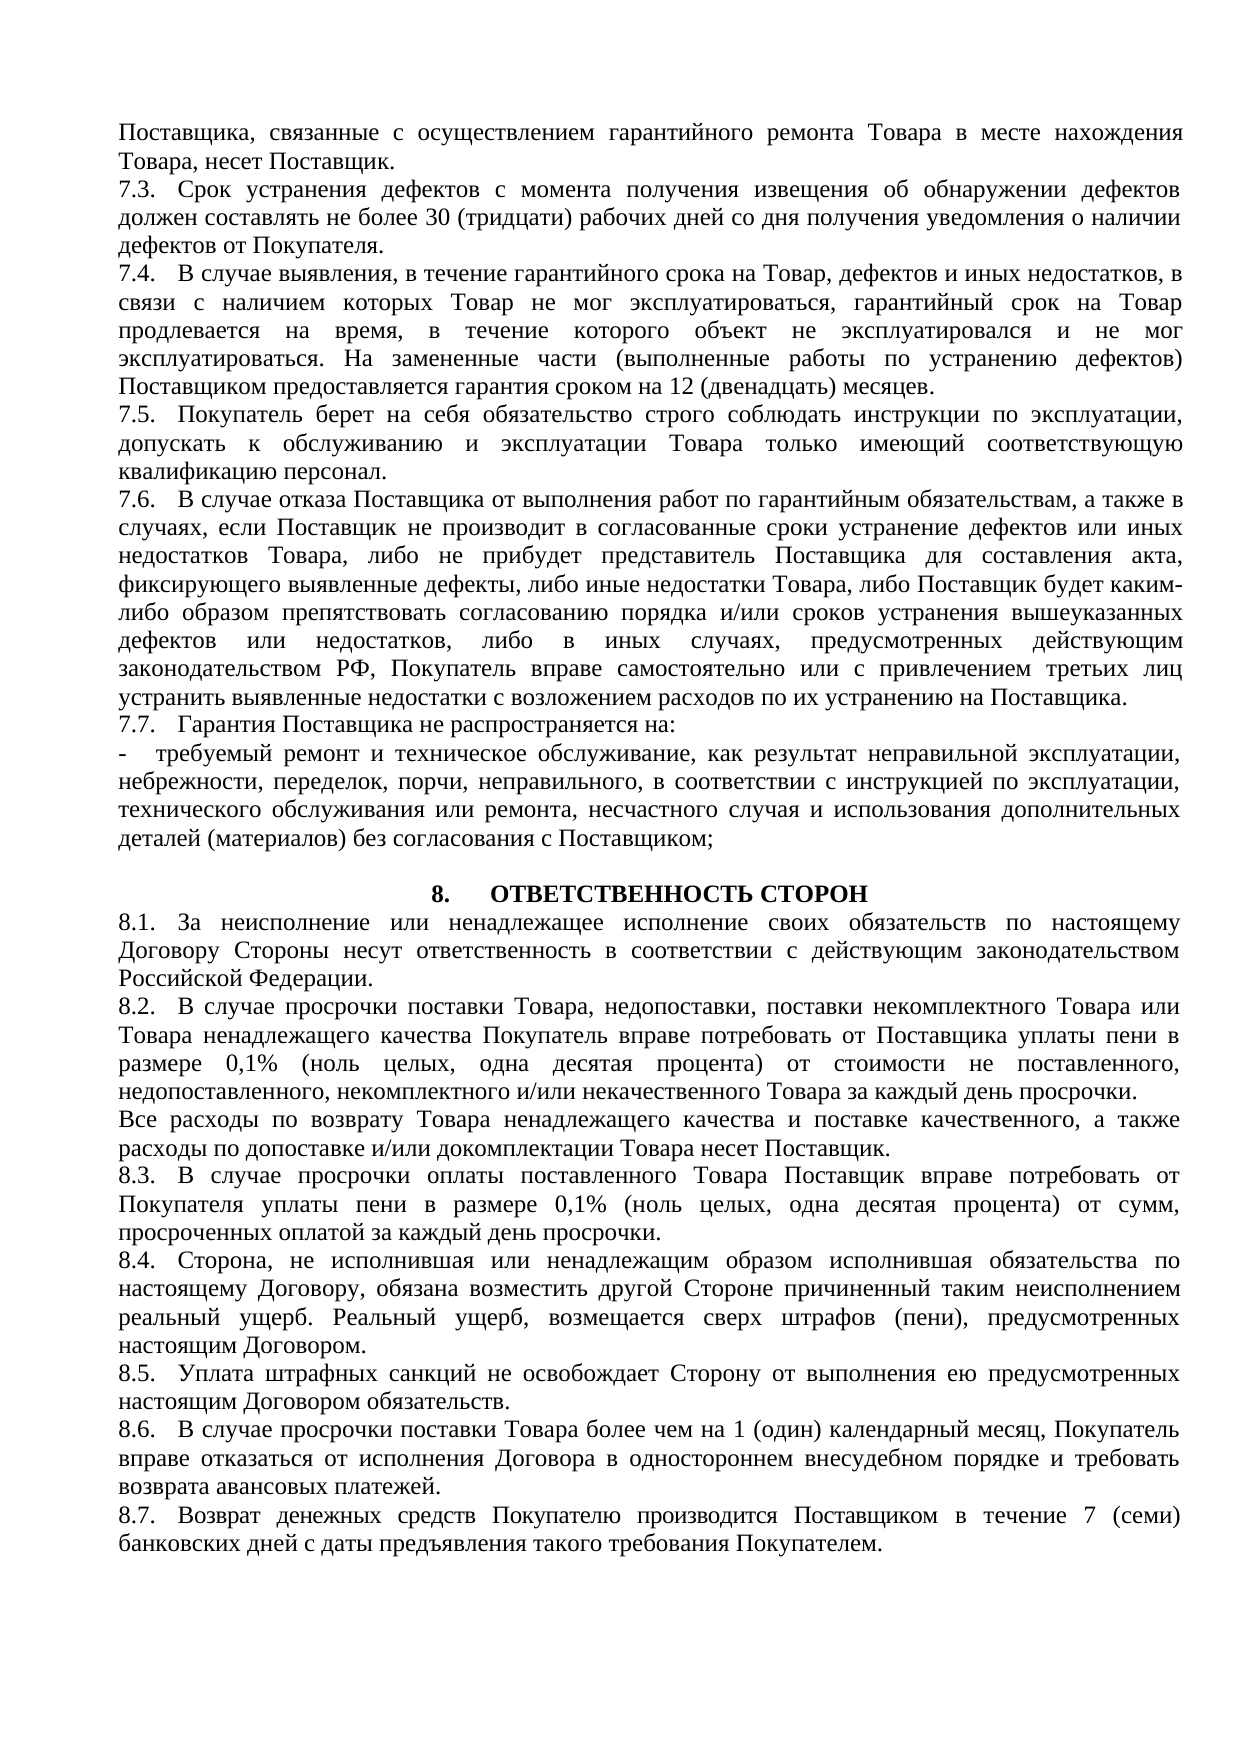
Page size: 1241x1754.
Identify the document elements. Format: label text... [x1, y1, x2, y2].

text 8. ОТВЕТСТВЕННОСТЬ СТОРОН [118, 879, 1181, 908]
text Все расходы по возврату Товара ненадлежащего качества и поставке качественного, а также расходы по допоставке и/или докомплектации Товара несет Поставщик. [118, 1105, 1181, 1161]
text 8.6. В случае просрочки поставки Товара более чем на 1 (один) календарный месяц, Покупатель вправе отказаться от исполнения Договора в одностороннем внесудебном порядке и требовать возврата авансовых платежей. [118, 1415, 1181, 1500]
text 7.5. Покупатель берет на себя обязательство строго соблюдать инструкции по эксплуатации, допускать к обслуживанию и эксплуатации Товара только имеющий соответствующую квалификацию персонал. [118, 400, 1184, 485]
text 8.7. Возврат денежных средств Покупателю производится Поставщиком в течение 7 (семи) банковских дней с даты предъявления такого требования Покупателем. [118, 1500, 1181, 1557]
text 8.1. За неисполнение или ненадлежащее исполнение своих обязательств по настоящему Договору Стороны несут ответственность в соответствии с действующим законодательством Российской Федерации. [118, 908, 1181, 992]
text 8.3. В случае просрочки оплаты поставленного Товара Поставщик вправе потребовать от Покупателя уплаты пени в размере 0,1% (ноль целых, одна десятая процента) от сумм, просроченных оплатой за каждый день просрочки. [118, 1161, 1181, 1246]
text 7.4. В случае выявления, в течение гарантийного срока на Товар, дефектов и иных недостатков, в связи с наличием которых Товар не мог эксплуатироваться, гарантийный срок на Товар продлевается на время, в течение которого объект не эксплуатировался и не мог эксплуатироваться. На замененные части (выполненные работы по устранению дефектов) Поставщиком предоставляется гарантия сроком на . [118, 259, 1184, 400]
text 7.7. Гарантия Поставщика не распространяется на: [118, 710, 1181, 738]
text 7.6. В случае отказа Поставщика от выполнения работ по гарантийным обязательствам, а также в случаях, если Поставщик не производит в согласованные сроки устранение дефектов или иных недостатков Товара, либо не прибудет представитель Поставщика для составления акта, фиксирующего выявленные дефекты, либо иные недостатки Товара, либо Поставщик будет каким-либо образом препятствовать согласованию порядка и/или сроков устранения вышеуказанных дефектов или недостатков, либо в иных случаях, предусмотренных действующим законодательством РФ, Покупатель вправе самостоятельно или с привлечением третьих лиц устранить выявленные недостатки с возложением расходов по их устранению на Поставщика. [118, 485, 1184, 710]
text 8.2. В случае просрочки поставки Товара, недопоставки, поставки некомплектного Товара или Товара ненадлежащего качества Покупатель вправе потребовать от Поставщика уплаты пени в размере 0,1% (ноль целых, одна десятая процента) от стоимости не поставленного, недопоставленного, некомплектного и/или некачественного Товара за каждый день просрочки. [118, 992, 1181, 1105]
text 8.4. Сторона, не исполнившая или ненадлежащим образом исполнившая обязательства по настоящему Договору, обязана возместить другой Стороне причиненный таким неисполнением реальный ущерб. Реальный ущерб, возмещается сверх штрафов (пени), предусмотренных настоящим Договором. [118, 1246, 1181, 1359]
list требуемый ремонт и техническое обслуживание, как результат неправильной эксплуатации, небрежности, переделок, порчи, неправильного, в соответствии с инструкцией по эксплуатации, технического обслуживания или ремонта, несчастного случая и использования дополнительных деталей (материалов) без согласования с Поставщиком; [118, 738, 1181, 851]
text 8.5. Уплата штрафных санкций не освобождает Сторону от выполнения ею предусмотренных настоящим Договором обязательств. [118, 1359, 1181, 1415]
text 7.3. Срок устранения дефектов с момента получения извещения об обнаружении дефектов должен составлять не более со дня получения уведомления о наличии дефектов от Покупателя. [118, 174, 1181, 259]
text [118, 118, 1184, 174]
